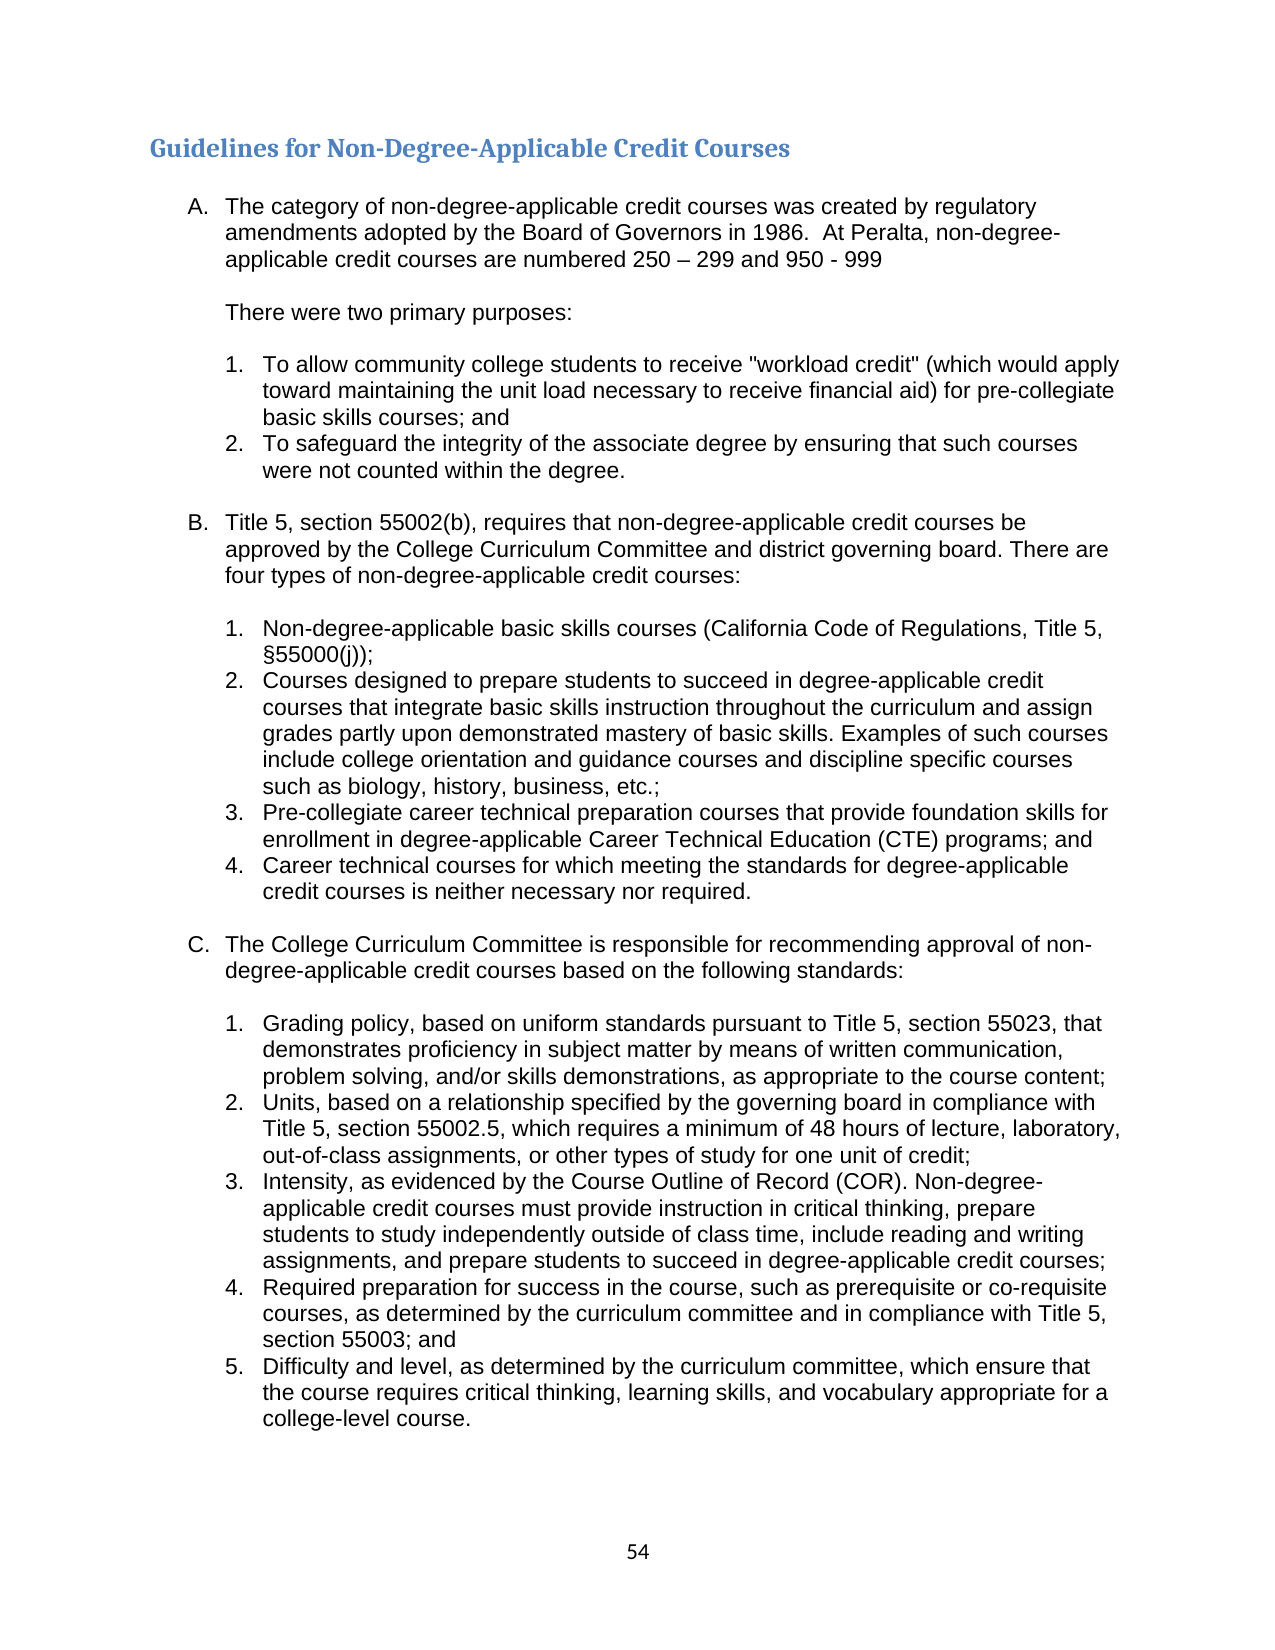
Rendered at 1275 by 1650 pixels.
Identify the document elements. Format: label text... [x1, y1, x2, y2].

list Pre-collegiate career technical preparation courses that provide foundation skills for enrollment in degree-applicable Career Technical Education (CTE) programs; and [225, 799, 1125, 852]
list Courses designed to prepare students to succeed in degree-applicable credit courses that integrate basic skills instruction throughout the curriculum and assign grades partly upon demonstrated mastery of basic skills. Examples of such courses include college orientation and guidance courses and discipline specific courses such as biology, history, business, etc.; [225, 667, 1125, 799]
list The College Curriculum Committee is responsible for recommending approval of non-degree-applicable credit courses based on the following standards: [187, 931, 1125, 984]
list Title 5, section 55002(b), requires that non-degree-applicable credit courses be approved by the College Curriculum Committee and district governing board. There are four types of non-degree-applicable credit courses: [187, 509, 1125, 588]
list Required preparation for success in the course, such as prerequisite or co-requisite courses, as determined by the curriculum committee and in compliance with Title 5, section 55003; and [225, 1273, 1125, 1353]
text There were two primary purposes: [225, 298, 1125, 325]
list Career technical courses for which meeting the standards for degree-applicable credit courses is neither necessary nor required. [225, 852, 1125, 904]
list Intensity, as evidenced by the Course Outline of Record (COR). Non-degree-applicable credit courses must provide instruction in critical thinking, prepare students to study independently outside of class time, include reading and writing assignments, and prepare students to succeed in degree-applicable credit courses; [225, 1168, 1125, 1273]
subtitle Guidelines for Non-Degree-Applicable Credit Courses [150, 133, 1125, 164]
list To safeguard the integrity of the associate degree by ensuring that such courses were not counted within the degree. [225, 430, 1125, 483]
list To allow community college students to receive "workload credit" (which would apply toward maintaining the unit load necessary to receive financial aid) for pre-collegiate basic skills courses; and [225, 351, 1125, 430]
list Difficulty and level, as determined by the curriculum committee, which ensure that the course requires critical thinking, learning skills, and vocabulary appropriate for a college-level course. [225, 1353, 1125, 1432]
list Grading policy, based on uniform standards pursuant to Title 5, section 55023, that demonstrates proficiency in subject matter by means of written communication, problem solving, and/or skills demonstrations, as appropriate to the course content; [225, 1010, 1125, 1089]
list Non-degree-applicable basic skills courses (California Code of Regulations, Title 5, §55000(j)); [225, 615, 1125, 667]
list The category of non-degree-applicable credit courses was created by regulatory amendments adopted by the Board of Governors in 1986. At Peralta, non-degree-applicable credit courses are numbered 250 – 299 and 950 - 999 [187, 193, 1125, 272]
list Units, based on a relationship specified by the governing board in compliance with Title 5, section 55002.5, which requires a minimum of 48 hours of lecture, laboratory, out-of-class assignments, or other types of study for one unit of credit; [225, 1089, 1125, 1168]
